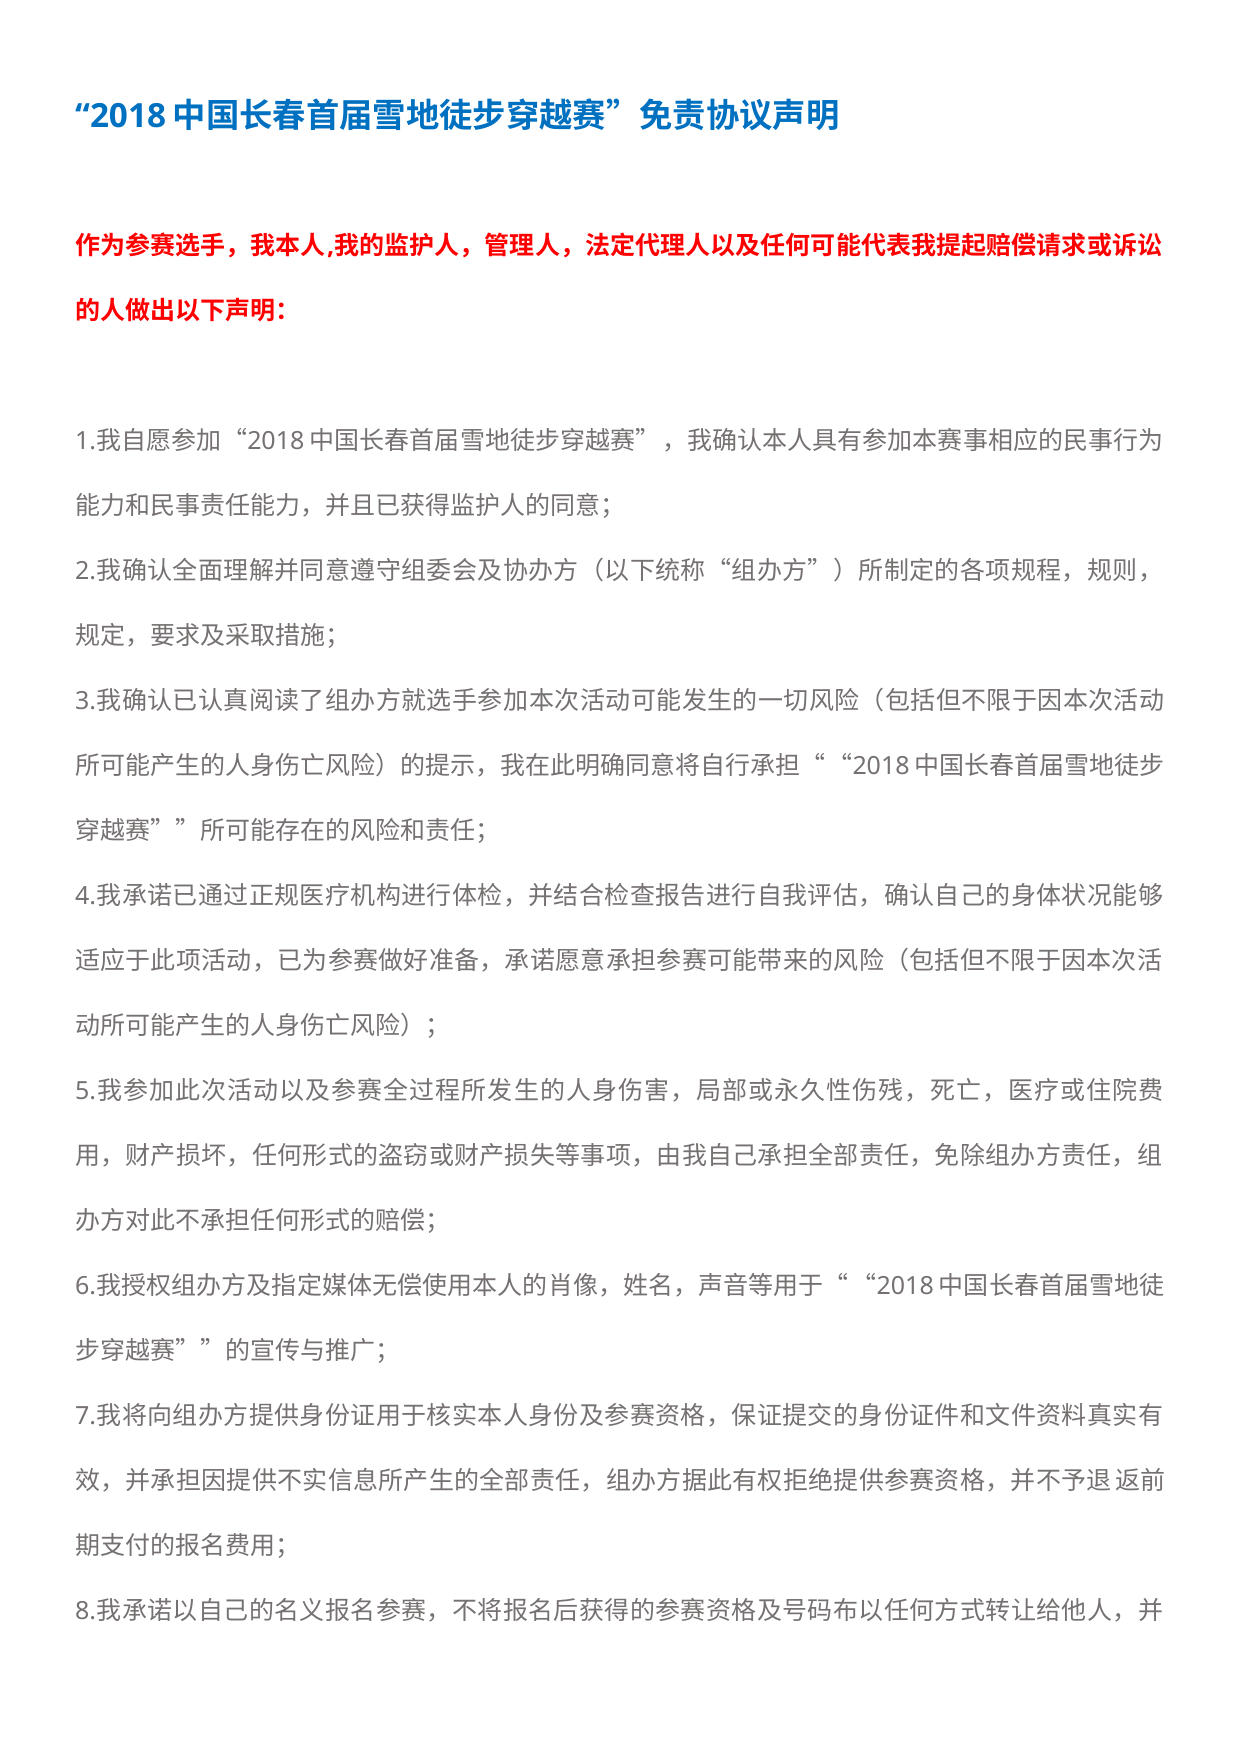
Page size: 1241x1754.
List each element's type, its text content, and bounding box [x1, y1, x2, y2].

text 6.我授权组办方及指定媒体无偿使用本人的肖像，姓名，声音等用于““2018中国长春首届雪地徒步穿越赛””的宣传与推广； [75, 1251, 1165, 1381]
text “2018中国长春首届雪地徒步穿越赛”免责协议声明 [75, 81, 1165, 146]
text 2.我确认全面理解并同意遵守组委会及协办方（以下统称“组办方”）所制定的各项规程，规则，规定，要求及采取措施； [75, 536, 1165, 666]
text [75, 1576, 1165, 1641]
text 4.我承诺已通过正规医疗机构进行体检，并结合检查报告进行自我评估，确认自己的身体状况能够适应于此项活动，已为参赛做好准备，承诺愿意承担参赛可能带来的风险（包括但不限于因本次活动所可能产生的人身伤亡风险）； [75, 861, 1165, 1056]
text 7.我将向组办方提供身份证用于核实本人身份及参赛资格，保证提交的身份证件和文件资料真实有效，并承担因提供不实信息所产生的全部责任，组办方据此有权拒绝提供参赛资格，并不予退返前期支付的报名费用； [75, 1381, 1165, 1576]
text 1.我自愿参加“2018中国长春首届雪地徒步穿越赛”，我确认本人具有参加本赛事相应的民事行为能力和民事责任能力，并且已获得监护人的同意； [75, 406, 1165, 536]
text 作为参赛选手，我本人,我的监护人，管理人，法定代理人以及任何可能代表我提起赔偿请求或诉讼的人做出以下声明： [75, 211, 1165, 341]
text 3.我确认已认真阅读了组办方就选手参加本次活动可能发生的一切风险（包括但不限于因本次活动所可能产生的人身伤亡风险）的提示，我在此明确同意将自行承担““2018中国长春首届雪地徒步穿越赛””所可能存在的风险和责任； [75, 666, 1165, 861]
text 5.我参加此次活动以及参赛全过程所发生的人身伤害，局部或永久性伤残，死亡，医疗或住院费用，财产损坏，任何形式的盗窃或财产损失等事项，由我自己承担全部责任，免除组办方责任，组办方对此不承担任何形式的赔偿； [75, 1056, 1165, 1251]
